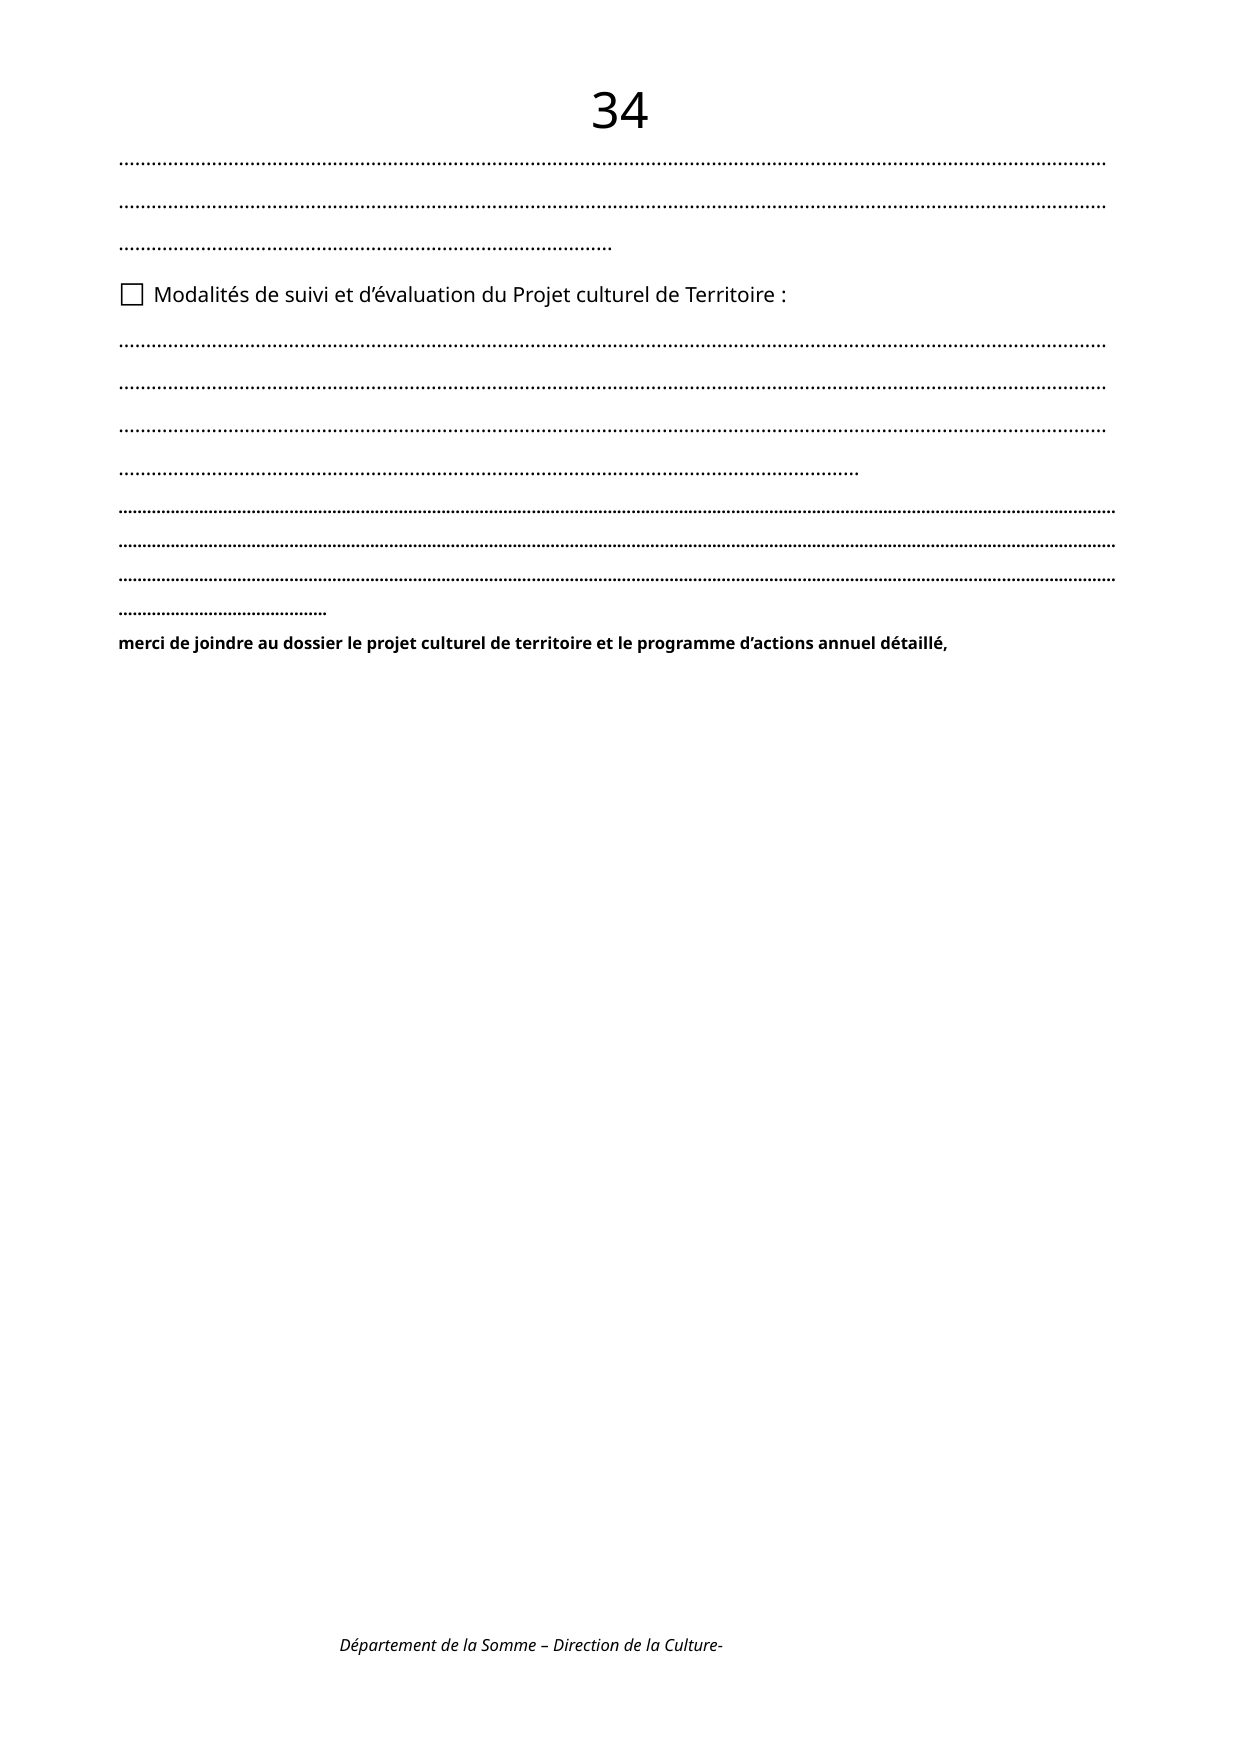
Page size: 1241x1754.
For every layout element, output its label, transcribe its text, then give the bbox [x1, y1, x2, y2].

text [118, 143, 1122, 257]
text merci de joindre au dossier le projet culturel de territoire et le programme d’actions annuel détaillé, [118, 631, 1122, 654]
text □ Modalités de suivi et d’évaluation du Projet culturel de Territoire : ……………………………………………………………………………………………………………………………………………………………………………………………………………………………………………………………………………………………………………………………………………………………………………………………………………………………………………………………………………………………………………………………………………………………………………………………………………………… [118, 271, 1122, 481]
text …………………………………………………………………………………………………………………………………………………………………………………………………………………………………………………………………………………………………………………………………………………………………………………………………………………………………………………………………………………………………………………………………………………………………………………………………………………….. [118, 495, 1122, 620]
